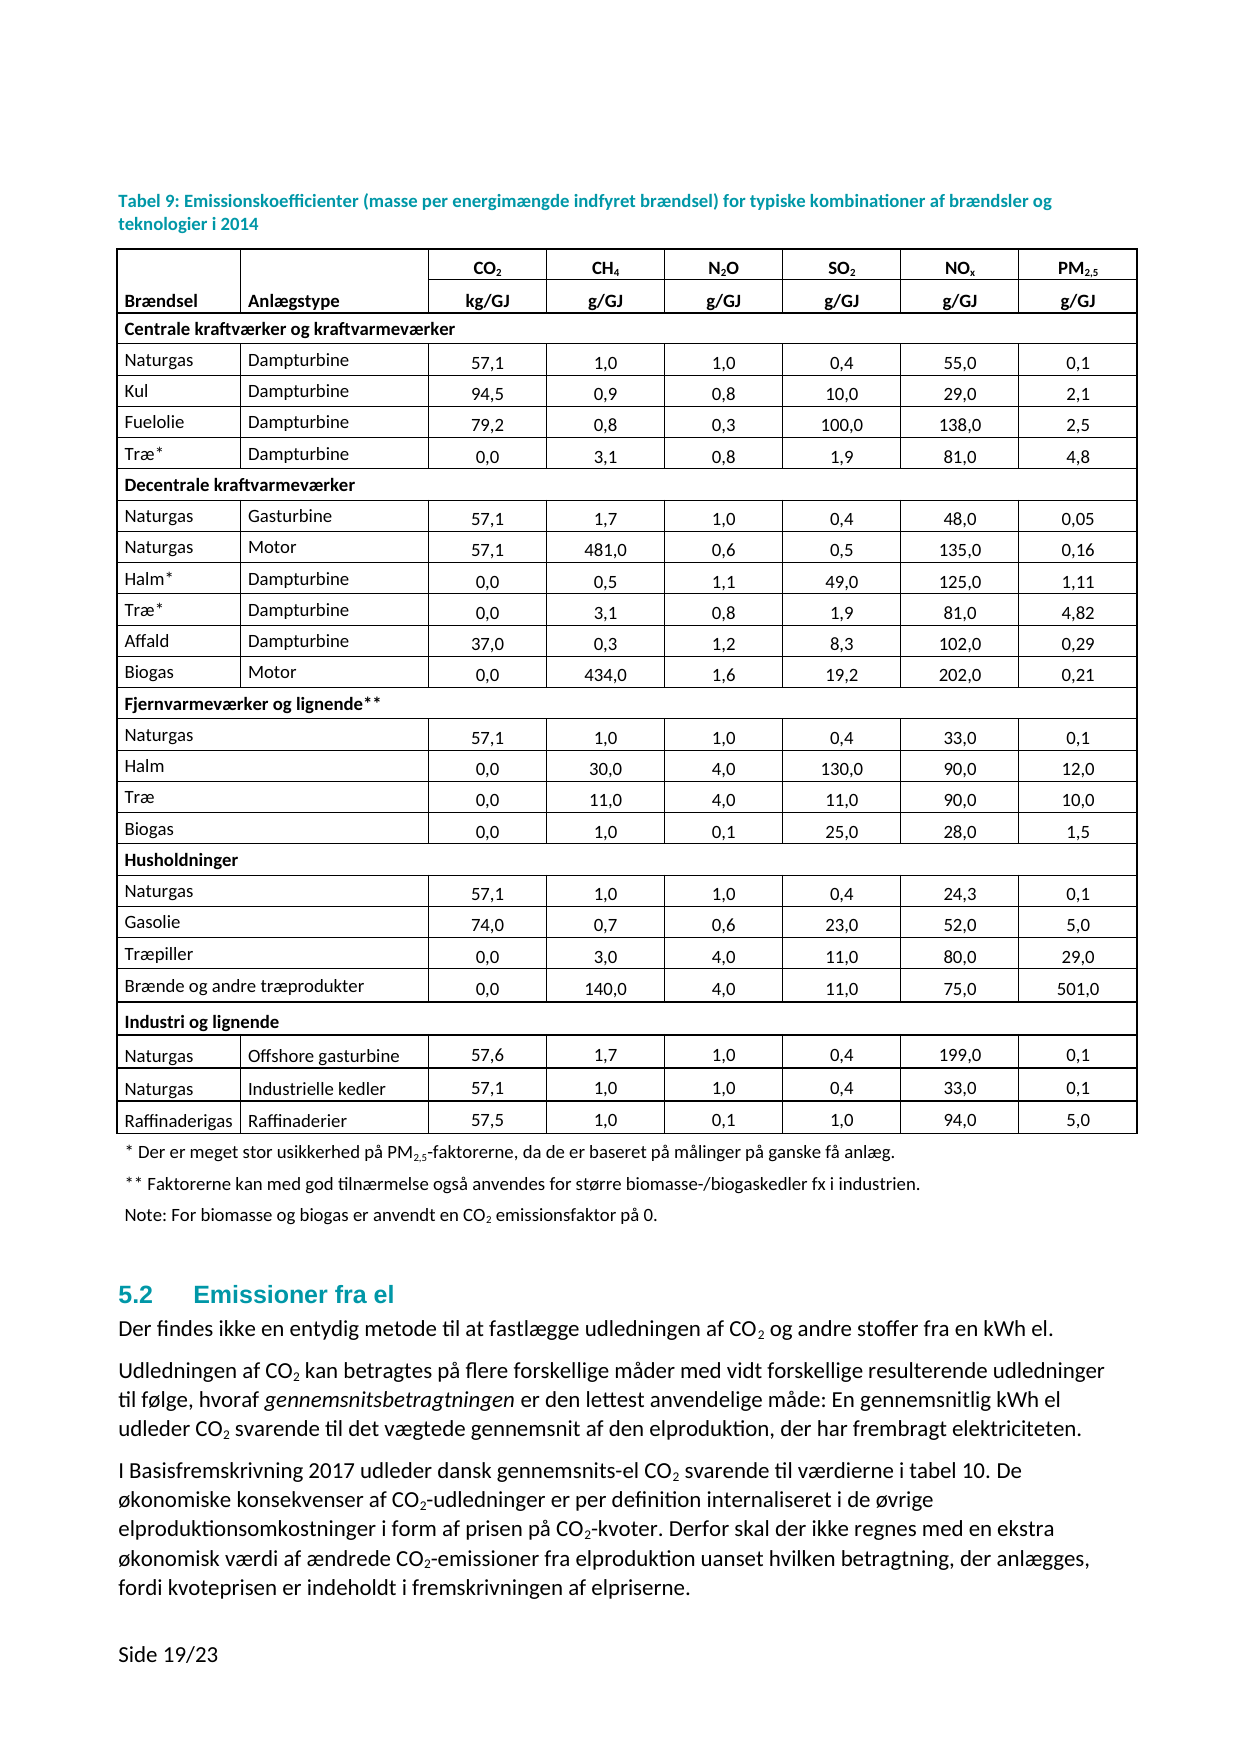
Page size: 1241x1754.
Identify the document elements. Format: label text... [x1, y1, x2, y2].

table_cell 0,4 [783, 501, 900, 531]
table_cell Naturgas [118, 1069, 240, 1099]
table_cell 481,0 [547, 532, 664, 562]
table_cell Naturgas [118, 1036, 240, 1067]
table_cell 0,1 [1019, 344, 1136, 374]
table_cell g/GJ [901, 280, 1018, 312]
table_cell g/GJ [1019, 280, 1136, 312]
table_cell 0,8 [665, 376, 782, 406]
table_header Brændsel [118, 250, 240, 312]
table_cell 81,0 [901, 438, 1018, 468]
table_cell 81,0 [901, 594, 1018, 624]
table_cell 0,3 [547, 626, 664, 656]
table_cell Motor [241, 532, 428, 562]
table_cell g/GJ [547, 280, 664, 312]
table_cell 0,4 [783, 1069, 900, 1099]
table_cell 0,0 [429, 594, 546, 624]
table_cell 1,7 [547, 501, 664, 531]
table_cell Brænde og andre træprodukter [118, 969, 428, 1001]
table_cell Husholdninger [118, 844, 1136, 874]
table_cell 5,0 [1019, 907, 1136, 937]
table_cell 1,1 [665, 563, 782, 593]
text Der findes ikke en entydig metode til at fastlægge udledningen af CO2 og andre stoffer fra en kWh el. [118, 1313, 1122, 1342]
table_cell 1,0 [665, 719, 782, 749]
table_cell 57,1 [429, 501, 546, 531]
table_cell 57,1 [429, 532, 546, 562]
table_cell 25,0 [783, 813, 900, 843]
table_cell 130,0 [783, 751, 900, 781]
table_cell 74,0 [429, 907, 546, 937]
table_cell 37,0 [429, 626, 546, 656]
table_cell Træ* [118, 438, 240, 468]
table_cell Halm [118, 751, 428, 781]
table_cell 0,7 [547, 907, 664, 937]
table_cell 4,0 [665, 782, 782, 812]
table_cell 1,9 [783, 594, 900, 624]
table_cell 2,1 [1019, 376, 1136, 406]
table_cell 0,4 [783, 876, 900, 906]
table_cell 11,0 [783, 969, 900, 1001]
table_cell Fuelolie [118, 407, 240, 437]
table_cell 57,6 [429, 1036, 546, 1067]
table_cell 501,0 [1019, 969, 1136, 1001]
text Udledningen af CO2 kan betragtes på flere forskellige måder med vidt forskellige resulterende udledninger til følge, hvoraf gennemsnitsbetragtningen er den lettest anvendelige måde: En gennemsnitlig kWh el udleder CO2 svarende til det vægtede gennemsnit af den elproduktion, der har frembragt elektriciteten. [118, 1355, 1122, 1442]
table_cell Gasolie [118, 907, 428, 937]
table_cell Note: For biomasse og biogas er anvendt en CO2 emissionsfaktor på 0. [117, 1195, 1137, 1226]
table_cell Biogas [118, 813, 428, 843]
table_cell 49,0 [783, 563, 900, 593]
table_cell 90,0 [901, 751, 1018, 781]
table_cell 94,0 [901, 1102, 1018, 1132]
table_cell Naturgas [118, 719, 428, 749]
table_cell 1,0 [665, 501, 782, 531]
table_cell 1,0 [783, 1102, 900, 1132]
table_cell 140,0 [547, 969, 664, 1001]
table_cell 1,0 [665, 876, 782, 906]
table_cell 94,5 [429, 376, 546, 406]
table_cell Naturgas [118, 876, 428, 906]
table_cell Træpiller [118, 938, 428, 968]
table_cell 52,0 [901, 907, 1018, 937]
table_cell 0,1 [1019, 876, 1136, 906]
table_cell 1,11 [1019, 563, 1136, 593]
table_cell 0,1 [665, 1102, 782, 1132]
table_cell 0,0 [429, 813, 546, 843]
table_cell Naturgas [118, 501, 240, 531]
table_cell 434,0 [547, 657, 664, 687]
table_cell 1,0 [665, 344, 782, 374]
table_cell Træ [118, 782, 428, 812]
table_cell 55,0 [901, 344, 1018, 374]
table_cell ** Faktorerne kan med god tilnærmelse også anvendes for større biomasse-/biogaskedler fx i industrien. [117, 1164, 1137, 1195]
table_cell 4,0 [665, 938, 782, 968]
table_cell 24,3 [901, 876, 1018, 906]
table_cell 3,1 [547, 438, 664, 468]
table_cell 8,3 [783, 626, 900, 656]
table_cell 0,1 [1019, 1069, 1136, 1099]
table_cell 0,1 [1019, 1036, 1136, 1067]
table_header NOx [901, 250, 1018, 279]
table_cell 102,0 [901, 626, 1018, 656]
table_cell 57,1 [429, 344, 546, 374]
table_cell 80,0 [901, 938, 1018, 968]
table_cell 4,0 [665, 751, 782, 781]
table_cell 19,2 [783, 657, 900, 687]
table_cell 138,0 [901, 407, 1018, 437]
table_cell 1,5 [1019, 813, 1136, 843]
table_cell Offshore gasturbine [241, 1036, 428, 1067]
table_cell 1,0 [547, 1102, 664, 1132]
table_cell 10,0 [1019, 782, 1136, 812]
table_cell 11,0 [547, 782, 664, 812]
table_header CH4 [547, 250, 664, 279]
table_cell 0,8 [547, 407, 664, 437]
table_cell 0,05 [1019, 501, 1136, 531]
table_cell 0,3 [665, 407, 782, 437]
table_cell 0,4 [783, 344, 900, 374]
table_header Anlægstype [241, 250, 428, 312]
table_cell 135,0 [901, 532, 1018, 562]
table_cell 1,9 [783, 438, 900, 468]
table_cell 57,1 [429, 719, 546, 749]
table_cell 0,1 [665, 813, 782, 843]
table_cell 1,0 [547, 813, 664, 843]
table_cell 202,0 [901, 657, 1018, 687]
table_cell Dampturbine [241, 344, 428, 374]
table_cell 33,0 [901, 1069, 1018, 1099]
table_header PM2,5 [1019, 250, 1136, 279]
table_cell 57,5 [429, 1102, 546, 1132]
table_cell Kul [118, 376, 240, 406]
table_cell Dampturbine [241, 376, 428, 406]
table_cell 2,5 [1019, 407, 1136, 437]
table_cell 0,0 [429, 782, 546, 812]
table_cell 0,21 [1019, 657, 1136, 687]
table_cell 33,0 [901, 719, 1018, 749]
table_cell 3,1 [547, 594, 664, 624]
table_cell 0,1 [1019, 719, 1136, 749]
table_cell Dampturbine [241, 563, 428, 593]
table_cell 1,0 [547, 344, 664, 374]
table_cell Fjernvarmeværker og lignende** [118, 688, 1136, 718]
table_cell Naturgas [118, 344, 240, 374]
table_cell Raffinaderigas [118, 1102, 240, 1132]
table_cell Affald [118, 626, 240, 656]
table_cell 0,0 [429, 969, 546, 1001]
table_cell 11,0 [783, 938, 900, 968]
table_cell 29,0 [1019, 938, 1136, 968]
table_cell 3,0 [547, 938, 664, 968]
table_cell Naturgas [118, 532, 240, 562]
table_cell 0,8 [665, 438, 782, 468]
table_cell 0,6 [665, 532, 782, 562]
table_cell 1,0 [547, 1069, 664, 1099]
text Tabel 9: Emissionskoefficienter (masse per energimængde indfyret brændsel) for typiske kombinationer af brændsler og teknologier i 2014 [118, 190, 1122, 236]
table_cell 0,0 [429, 657, 546, 687]
table_cell 1,2 [665, 626, 782, 656]
table_cell 1,7 [547, 1036, 664, 1067]
table_cell Gasturbine [241, 501, 428, 531]
table_cell 0,9 [547, 376, 664, 406]
table_cell 1,0 [547, 719, 664, 749]
table_cell Raffinaderier [241, 1102, 428, 1132]
table_cell Motor [241, 657, 428, 687]
table_cell Biogas [118, 657, 240, 687]
table_cell 125,0 [901, 563, 1018, 593]
table_cell 0,5 [547, 563, 664, 593]
table_cell 28,0 [901, 813, 1018, 843]
table_cell Dampturbine [241, 594, 428, 624]
table_cell 4,82 [1019, 594, 1136, 624]
table_cell 75,0 [901, 969, 1018, 1001]
table_cell 0,0 [429, 563, 546, 593]
table_cell Dampturbine [241, 438, 428, 468]
table_cell 1,0 [665, 1036, 782, 1067]
table_cell g/GJ [665, 280, 782, 312]
table_cell 0,29 [1019, 626, 1136, 656]
table_cell 0,5 [783, 532, 900, 562]
table_cell 0,16 [1019, 532, 1136, 562]
table_cell 0,6 [665, 907, 782, 937]
table_header N2O [665, 250, 782, 279]
table_cell 90,0 [901, 782, 1018, 812]
table_cell 5,0 [1019, 1102, 1136, 1132]
subtitle Emissioner fra el [118, 1280, 1122, 1309]
table_cell Halm* [118, 563, 240, 593]
table_cell Dampturbine [241, 407, 428, 437]
table_cell 30,0 [547, 751, 664, 781]
table_cell 199,0 [901, 1036, 1018, 1067]
table_cell 0,0 [429, 938, 546, 968]
table_cell kg/GJ [429, 280, 546, 312]
table_cell 23,0 [783, 907, 900, 937]
table_cell Træ* [118, 594, 240, 624]
table_cell 0,0 [429, 751, 546, 781]
table_cell 48,0 [901, 501, 1018, 531]
table_cell 100,0 [783, 407, 900, 437]
table_cell 1,0 [665, 1069, 782, 1099]
table_cell 4,8 [1019, 438, 1136, 468]
table_cell 12,0 [1019, 751, 1136, 781]
table_cell 0,4 [783, 1036, 900, 1067]
table_cell 0,4 [783, 719, 900, 749]
table_cell 1,6 [665, 657, 782, 687]
table_cell 29,0 [901, 376, 1018, 406]
table_cell g/GJ [783, 280, 900, 312]
table_cell 0,8 [665, 594, 782, 624]
table_cell * Der er meget stor usikkerhed på PM2,5-faktorerne, da de er baseret på målinger på ganske få anlæg. [117, 1134, 1137, 1164]
table_cell Dampturbine [241, 626, 428, 656]
table_cell 1,0 [547, 876, 664, 906]
table_cell 79,2 [429, 407, 546, 437]
table_cell 57,1 [429, 876, 546, 906]
table_cell 11,0 [783, 782, 900, 812]
table_header CO2 [429, 250, 546, 279]
table_cell 57,1 [429, 1069, 546, 1099]
text I Basisfremskrivning 2017 udleder dansk gennemsnits-el CO2 svarende til værdierne i tabel 10. De økonomiske konsekvenser af CO2-udledninger er per definition internaliseret i de øvrige elproduktionsomkostninger i form af prisen på CO2-kvoter. Derfor skal der ikke regnes med en ekstra økonomisk værdi af ændrede CO2-emissioner fra elproduktion uanset hvilken betragtning, der anlægges, fordi kvoteprisen er indeholdt i fremskrivningen af elpriserne. [118, 1455, 1122, 1601]
table_cell 4,0 [665, 969, 782, 1001]
table_cell Industri og lignende [118, 1003, 1136, 1034]
table_cell 0,0 [429, 438, 546, 468]
table_header SO2 [783, 250, 900, 279]
table_cell Centrale kraftværker og kraftvarmeværker [118, 314, 1136, 343]
table_cell Decentrale kraftvarmeværker [118, 469, 1136, 499]
table_cell Industrielle kedler [241, 1069, 428, 1099]
table_cell 10,0 [783, 376, 900, 406]
